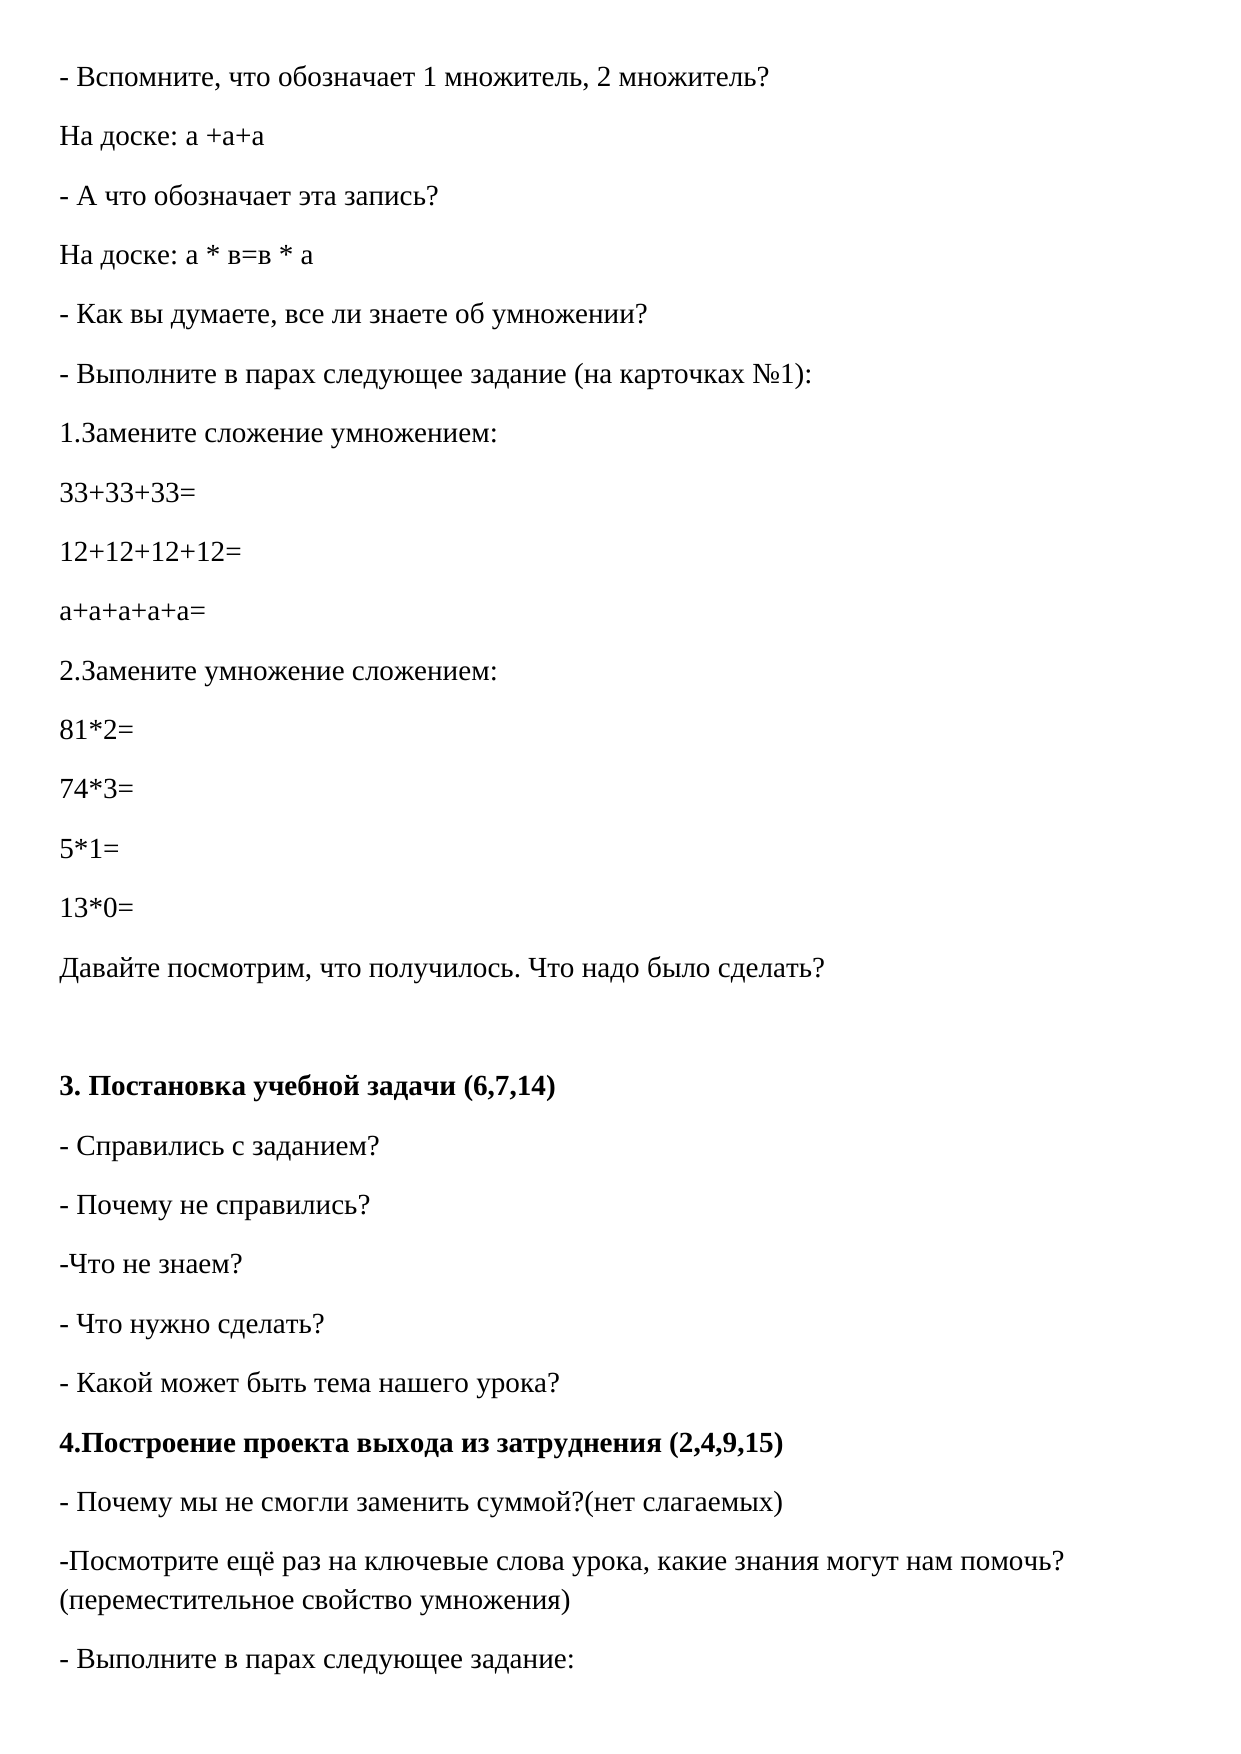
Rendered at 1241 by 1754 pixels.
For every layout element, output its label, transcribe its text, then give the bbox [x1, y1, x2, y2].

text Давайте посмотрим, что получилось. Что надо было сделать? [59, 950, 1181, 983]
text На доске: а * в=в * а [59, 237, 1181, 271]
text 4.Построение проекта выхода из затруднения (2,4,9,15) [59, 1425, 1181, 1458]
text -Что не знаем? [59, 1247, 1181, 1280]
text - Как вы думаете, все ли знаете об умножении? [59, 297, 1181, 330]
text 2.Замените умножение сложением: [59, 653, 1181, 686]
text 1.Замените сложение умножением: [59, 415, 1181, 449]
text - Почему не справились? [59, 1187, 1181, 1221]
text - Почему мы не смогли заменить суммой?(нет слагаемых) [59, 1484, 1181, 1518]
text 33+33+33= [59, 475, 1181, 508]
text - А что обозначает эта запись? [59, 178, 1181, 211]
text 81*2= [59, 712, 1181, 746]
text - Вспомните, что обозначает 1 множитель, 2 множитель? [59, 59, 1181, 93]
text 3. Постановка учебной задачи (6,7,14) [59, 1068, 1181, 1102]
text - Справились с заданием? [59, 1128, 1181, 1161]
text 13*0= [59, 890, 1181, 924]
text 5*1= [59, 831, 1181, 864]
text - Выполните в парах следующее задание (на карточках №1): [59, 356, 1181, 389]
text - Выполните в парах следующее задание: [59, 1641, 1181, 1675]
text - Какой может быть тема нашего урока? [59, 1365, 1181, 1399]
text а+а+а+а+а= [59, 593, 1181, 627]
text На доске: а +а+а [59, 118, 1181, 152]
text 12+12+12+12= [59, 534, 1181, 568]
text 74*3= [59, 772, 1181, 805]
text - Что нужно сделать? [59, 1306, 1181, 1339]
text -Посмотрите ещё раз на ключевые слова урока, какие знания могут нам помочь?(переместительное свойство умножения) [59, 1543, 1181, 1616]
